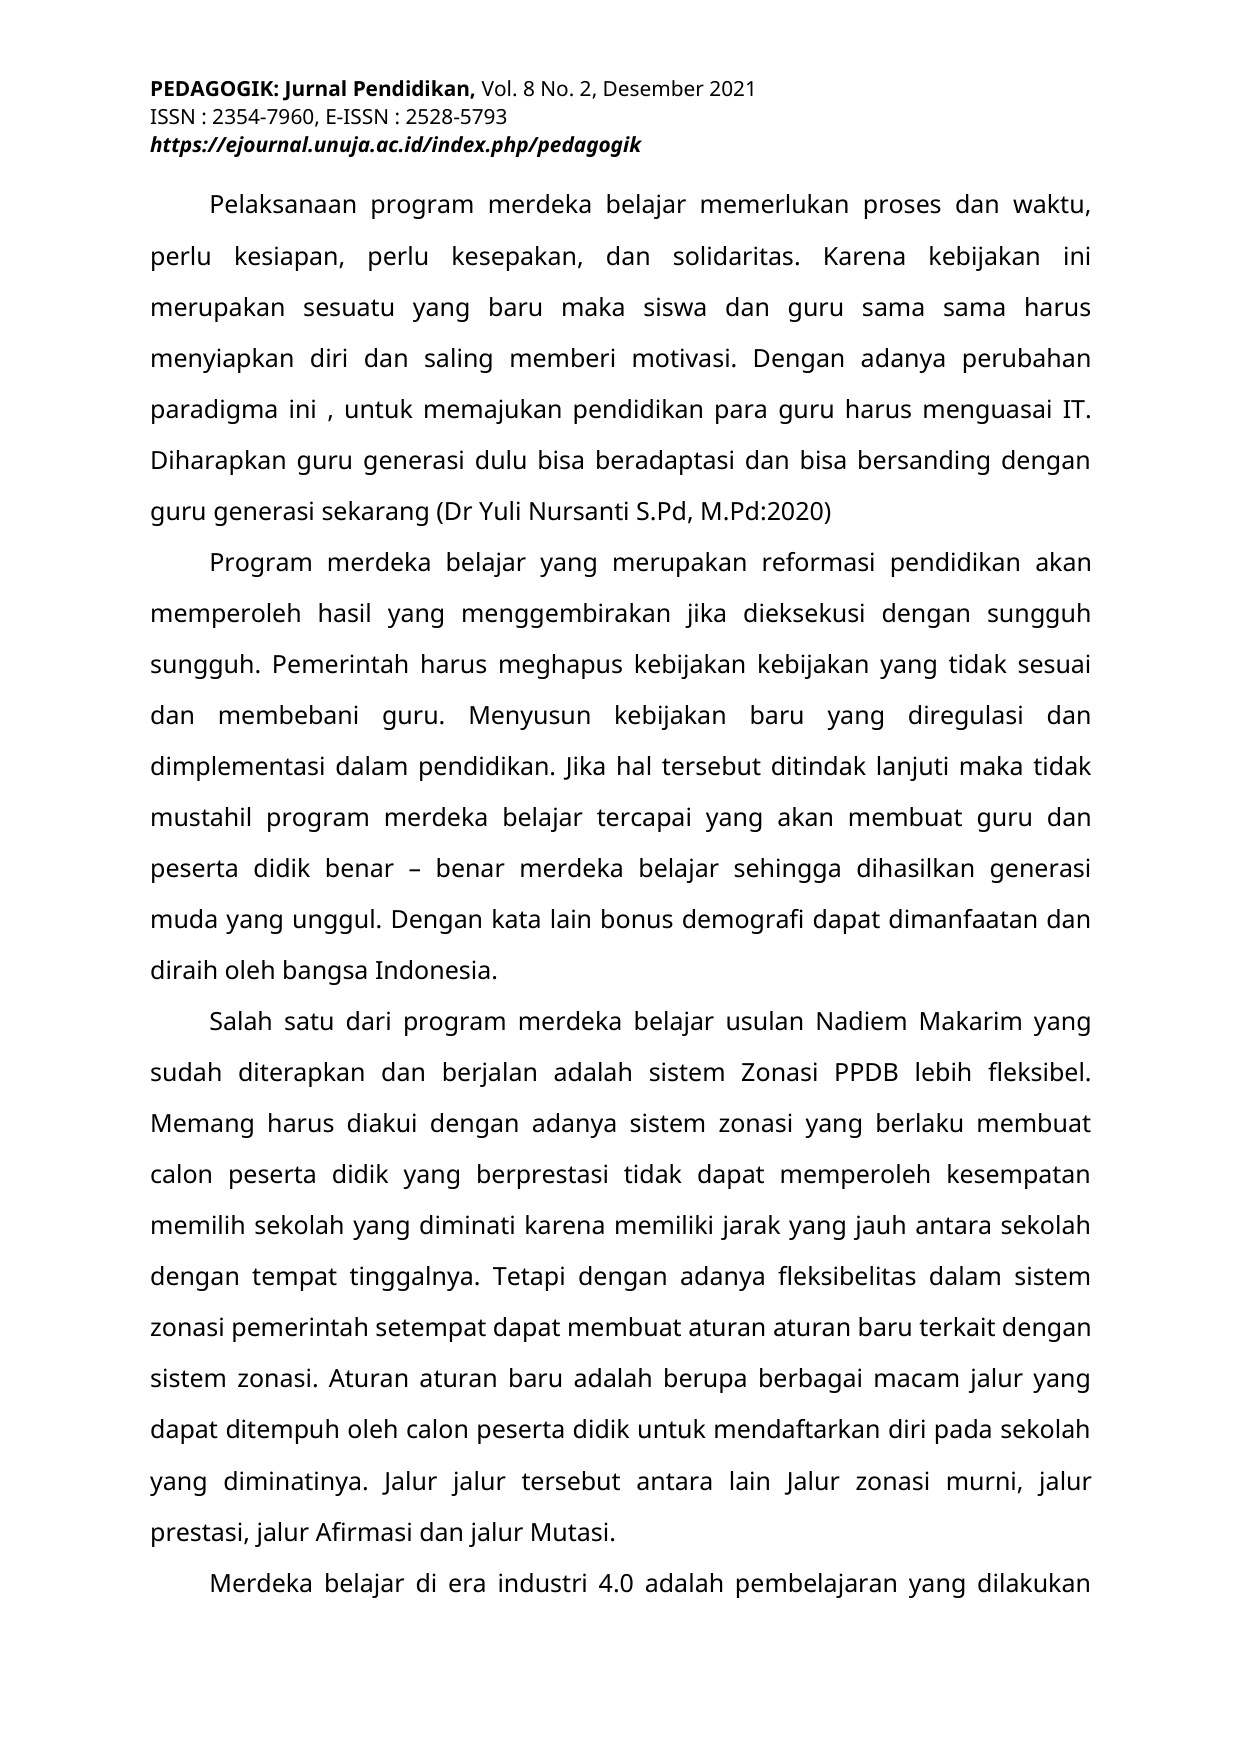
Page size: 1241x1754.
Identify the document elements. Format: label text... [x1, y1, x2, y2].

text Pelaksanaan program merdeka belajar memerlukan proses dan waktu, perlu kesiapan, perlu kesepakan, dan solidaritas. Karena kebijakan ini merupakan sesuatu yang baru maka siswa dan guru sama sama harus menyiapkan diri dan saling memberi motivasi. Dengan adanya perubahan paradigma ini , untuk memajukan pendidikan para guru harus menguasai IT. Diharapkan guru generasi dulu bisa beradaptasi dan bisa bersanding dengan guru generasi sekarang (Dr Yuli Nursanti S.Pd, M.Pd:2020) [150, 187, 1092, 527]
text Salah satu dari program merdeka belajar usulan Nadiem Makarim yang sudah diterapkan dan berjalan adalah sistem Zonasi PPDB lebih fleksibel. Memang harus diakui dengan adanya sistem zonasi yang berlaku membuat calon peserta didik yang berprestasi tidak dapat memperoleh kesempatan memilih sekolah yang diminati karena memiliki jarak yang jauh antara sekolah dengan tempat tinggalnya. Tetapi dengan adanya fleksibelitas dalam sistem zonasi pemerintah setempat dapat membuat aturan aturan baru terkait dengan sistem zonasi. Aturan aturan baru adalah berupa berbagai macam jalur yang dapat ditempuh oleh calon peserta didik untuk mendaftarkan diri pada sekolah yang diminatinya. Jalur jalur tersebut antara lain Jalur zonasi murni, jalur prestasi, jalur Afirmasi dan jalur Mutasi. [150, 1004, 1092, 1548]
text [150, 1565, 1092, 1599]
text Program merdeka belajar yang merupakan reformasi pendidikan akan memperoleh hasil yang menggembirakan jika dieksekusi dengan sungguh sungguh. Pemerintah harus meghapus kebijakan kebijakan yang tidak sesuai dan membebani guru. Menyusun kebijakan baru yang diregulasi dan dimplementasi dalam pendidikan. Jika hal tersebut ditindak lanjuti maka tidak mustahil program merdeka belajar tercapai yang akan membuat guru dan peserta didik benar – benar merdeka belajar sehingga dihasilkan generasi muda yang unggul. Dengan kata lain bonus demografi dapat dimanfaatan dan diraih oleh bangsa Indonesia. [150, 544, 1092, 987]
